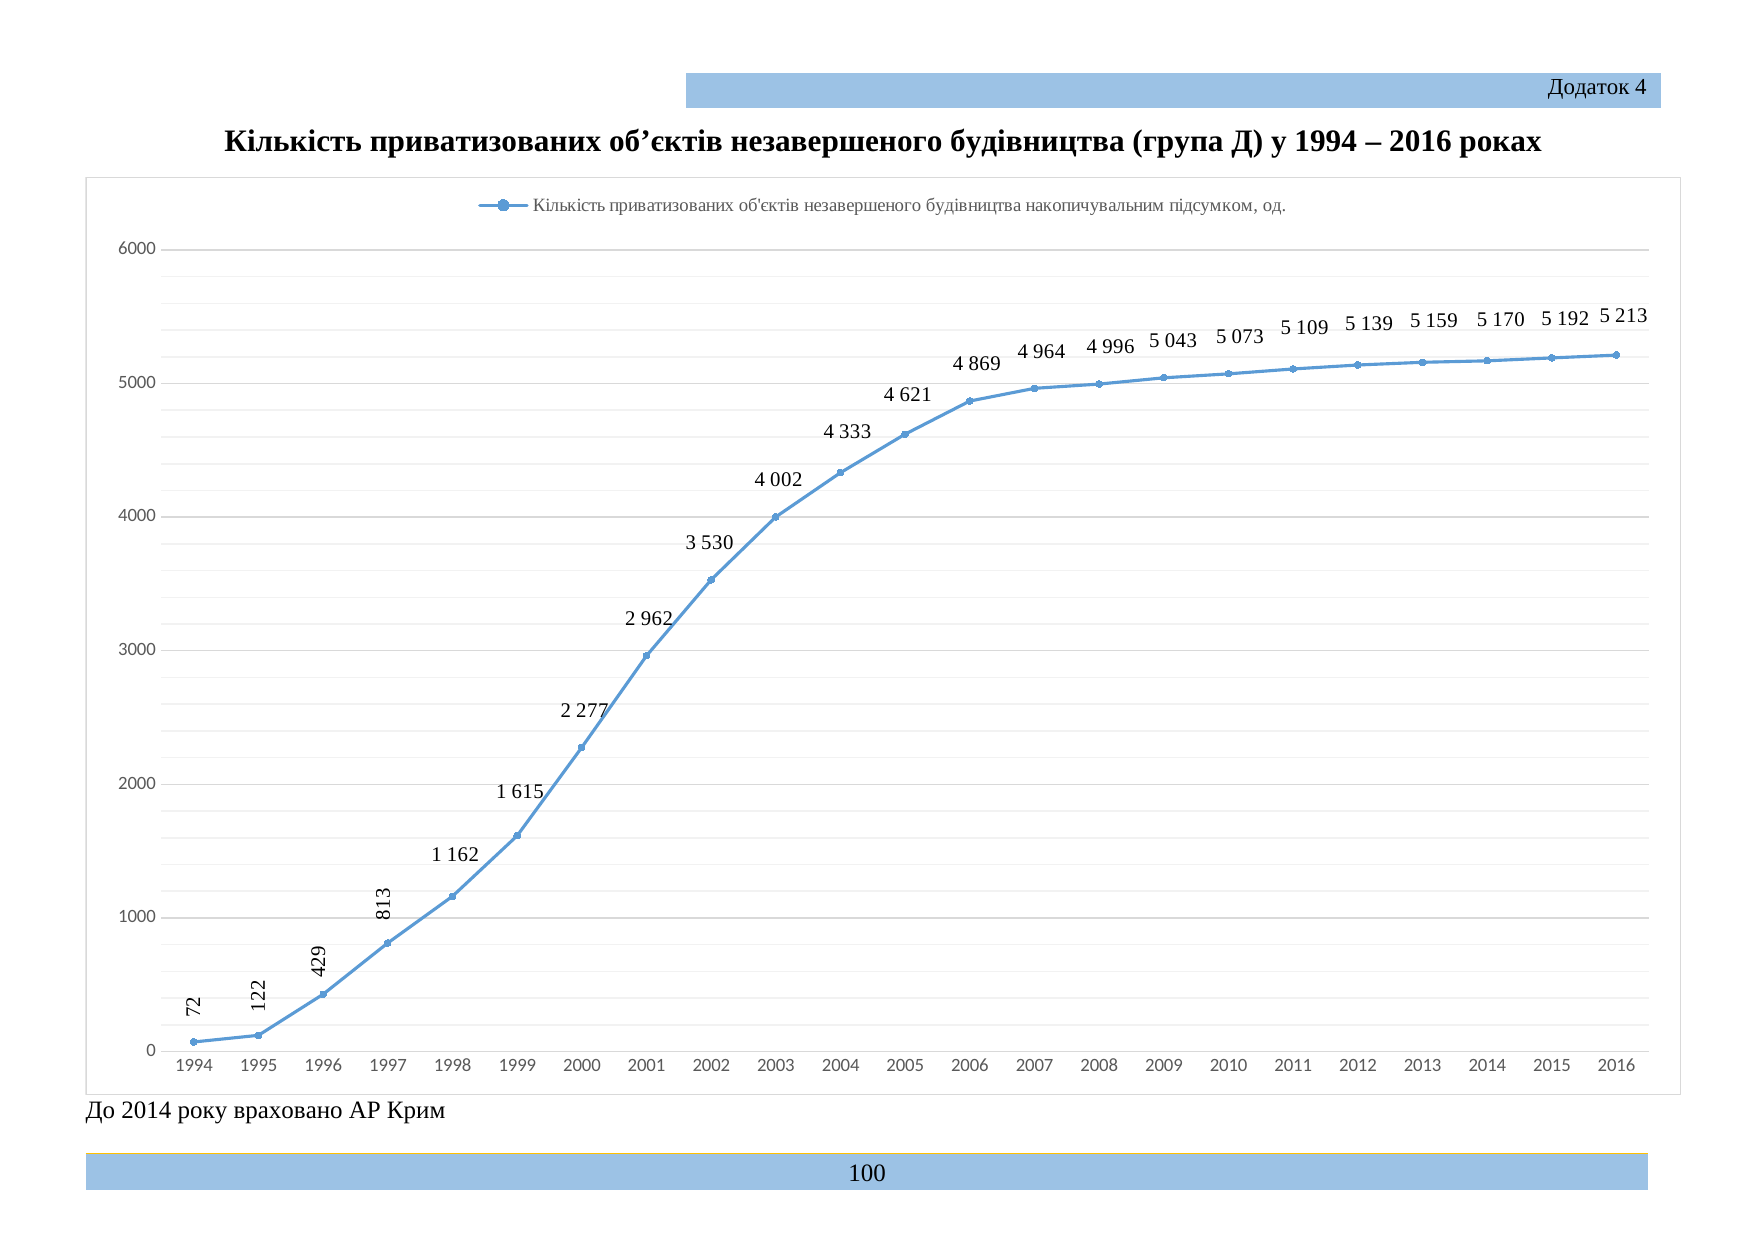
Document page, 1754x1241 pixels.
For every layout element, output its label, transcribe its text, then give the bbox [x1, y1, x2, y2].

text Кількість приватизованих об’єктів незавершеного будівництва (група Д) у 1994 – 2016 роках [85, 122, 1680, 158]
text До 2014 року враховано АР Крим [85, 1096, 1680, 1124]
